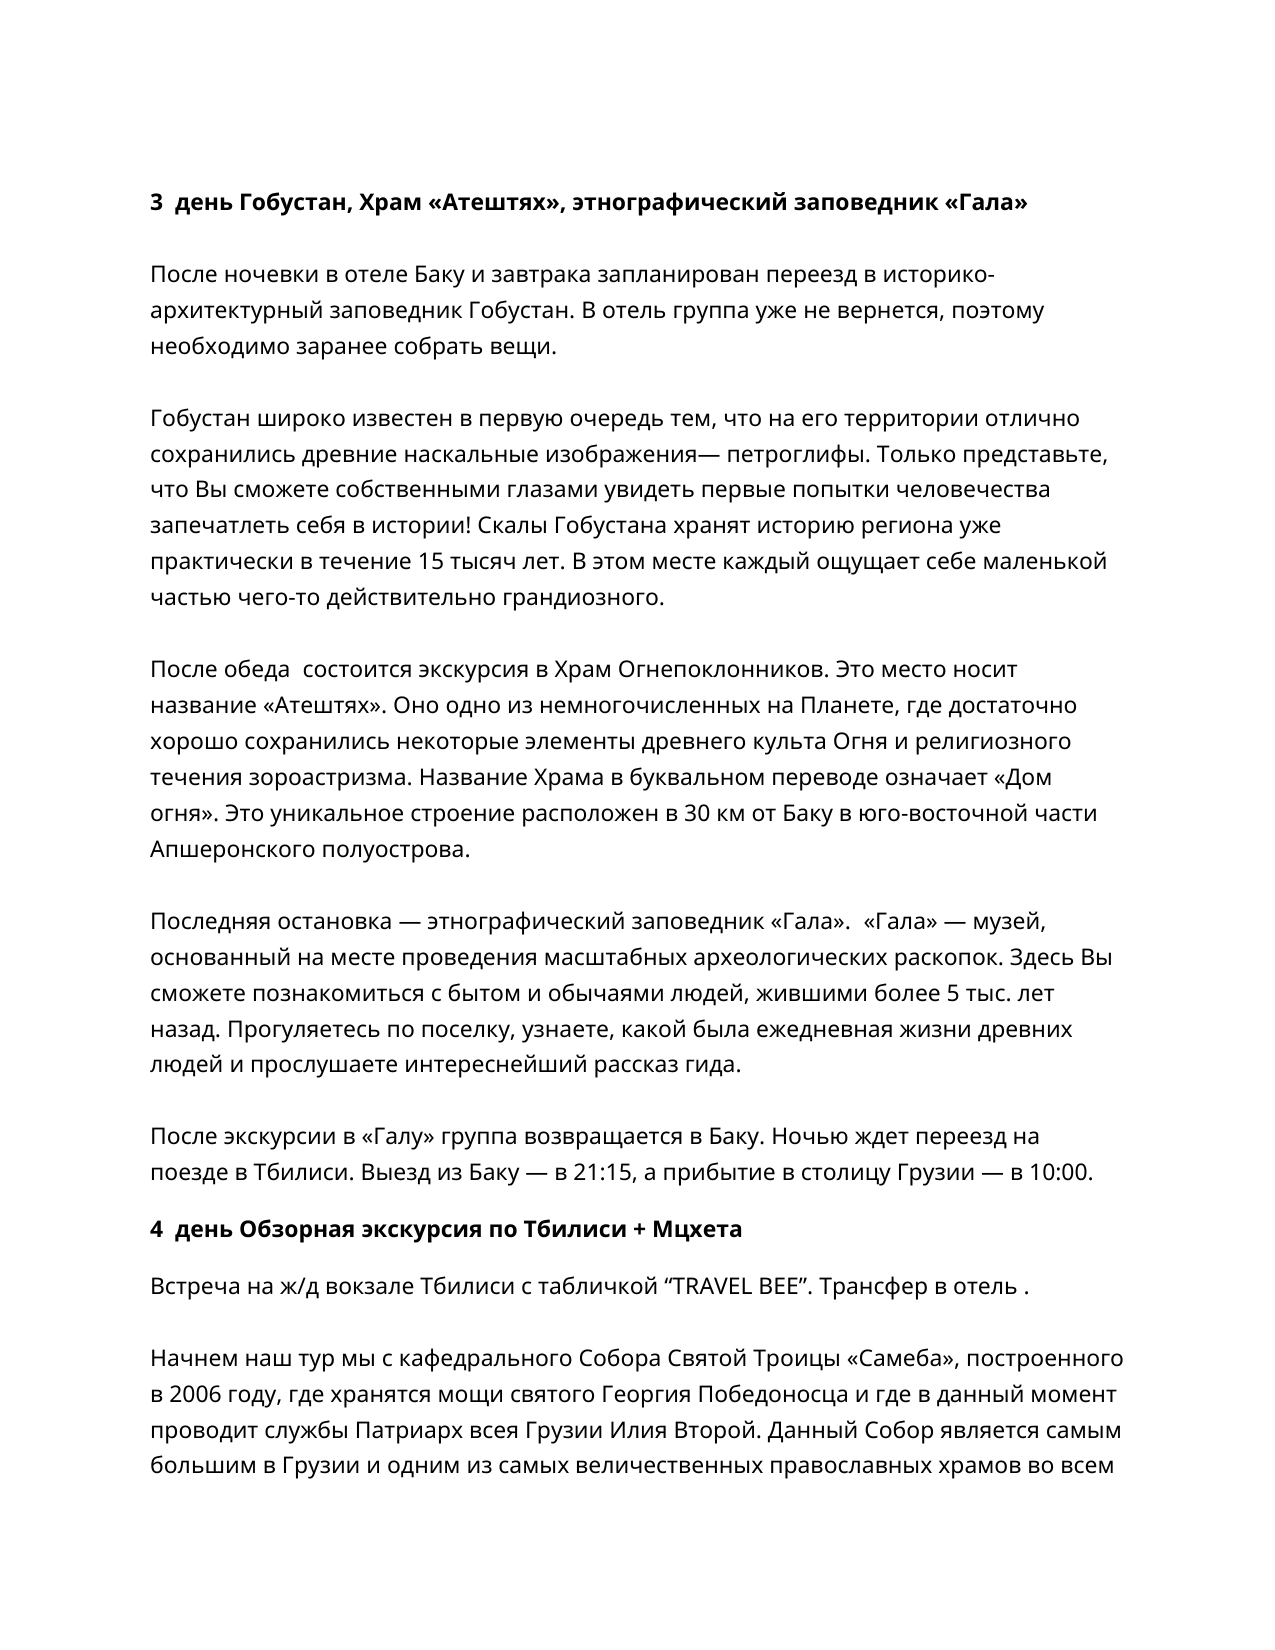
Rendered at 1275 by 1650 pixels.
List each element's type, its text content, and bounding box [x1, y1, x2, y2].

text 4 день Обзорная экскурсия по Тбилиси + Мцхета [150, 1213, 1125, 1244]
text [150, 1270, 1125, 1481]
text 3 день Гобустан, Храм «Атештях», этнографический заповедник «Гала» После ночевки в отеле Баку и завтрака запланирован переезд в историко-архитектурный заповедник Гобустан. В отель группа уже не вернется, поэтому необходимо заранее собрать вещи. Гобустан широко известен в первую очередь тем, что на его территории отлично сохранились древние наскальные изображения— петроглифы. Только представьте, что Вы сможете собственными глазами увидеть первые попытки человечества запечатлеть себя в истории! Скалы Гобустана хранят историю региона уже практически в течение 15 тысяч лет. В этом месте каждый ощущает себе маленькой частью чего-то действительно грандиозного. После обеда состоится экскурсия в Храм Огнепоклонников. Это место носит название «Атештях». Оно одно из немногочисленных на Планете, где достаточно хорошо сохранились некоторые элементы древнего культа Огня и религиозного течения зороастризма. Название Храма в буквальном переводе означает «Дом огня». Это уникальное строение расположен в 30 км от Баку в юго-восточной части Апшеронского полуострова. Последняя остановка — этнографический заповедник «Гала». «Гала» — музей, основанный на месте проведения масштабных археологических раскопок. Здесь Вы сможете познакомиться с бытом и обычаями людей, жившими более 5 тыс. лет назад. Прогуляетесь по поселку, узнаете, какой была ежедневная жизни древних людей и прослушаете интереснейший рассказ гида. После экскурсии в «Галу» группа возвращается в Баку. Ночью ждет переезд на поезде в Тбилиси. Выезд из Баку — в 21:15, а прибытие в столицу Грузии — в 10:00. [150, 150, 1125, 1187]
